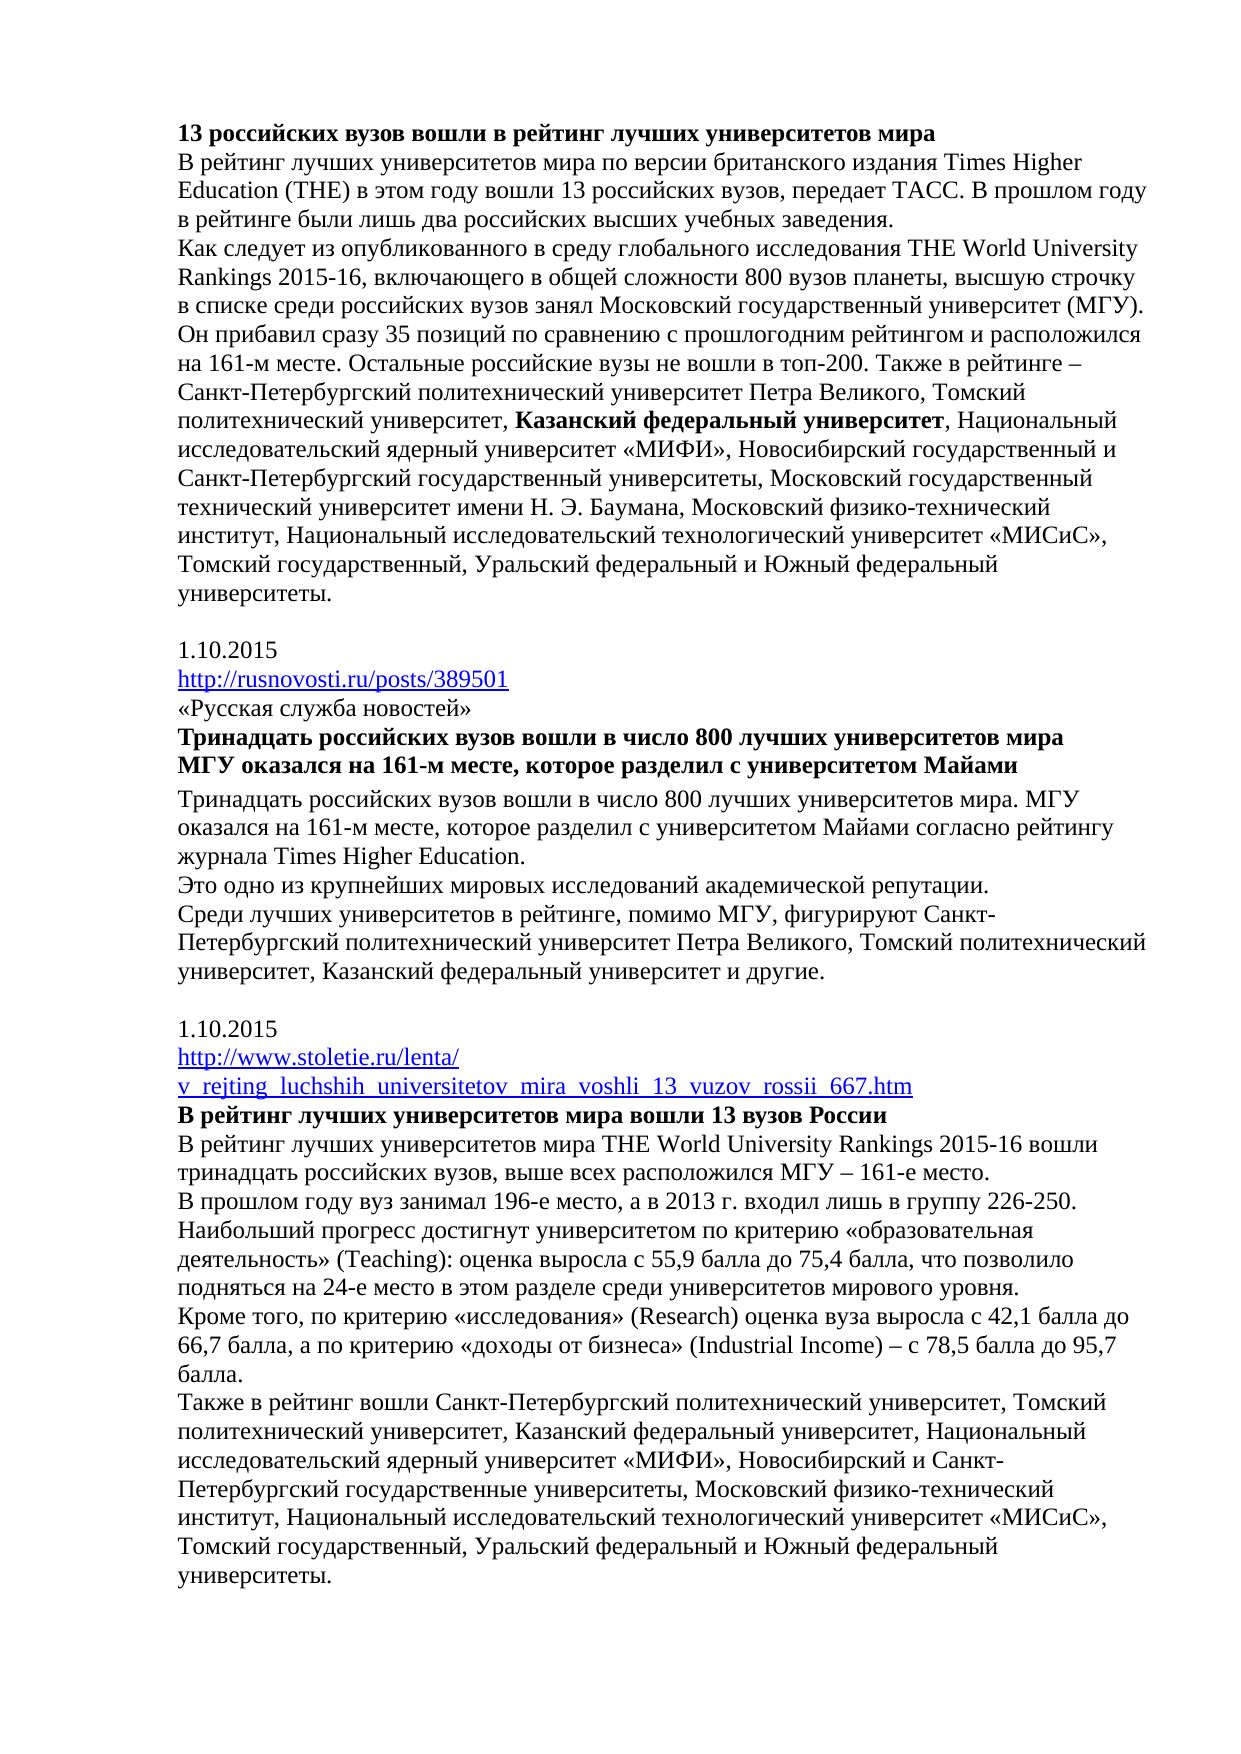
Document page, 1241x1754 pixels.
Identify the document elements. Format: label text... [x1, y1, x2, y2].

text Среди лучших университетов в рейтинге, помимо МГУ, фигурируют Санкт-Петербургский политехнический университет Петра Великого, Томский политехнический университет, Казанский федеральный университет и другие. [177, 899, 1152, 985]
subtitle 13 российских вузов вошли в рейтинг лучших университетов мира [177, 118, 1152, 147]
text Как следует из опубликованного в среду глобального исследования THE World University Rankings 2015-16, включающего в общей сложности 800 вузов планеты, высшую строчку в списке среди российских вузов занял Московский государственный университет (МГУ). Он прибавил сразу 35 позиций по сравнению с прошлогодним рейтингом и расположился на 161-м месте. Остальные российские вузы не вошли в топ-200. Также в рейтинге – Санкт-Петербургский политехнический университет Петра Великого, Томский политехнический университет, Казанский федеральный университет, Национальный исследовательский ядерный университет «МИФИ», Новосибирский государственный и Санкт-Петербургский государственный университеты, Московский государственный технический университет имени Н. Э. Баумана, Московский физико-технический институт, Национальный исследовательский технологический университет «МИСиС», Томский государственный, Уральский федеральный и Южный федеральный университеты. [177, 233, 1152, 607]
text http://rusnovosti.ru/posts/389501 [177, 664, 1152, 693]
subtitle МГУ оказался на 161-м месте, которое разделил с университетом Майами [177, 751, 1152, 779]
subtitle Тринадцать российских вузов вошли в число 800 лучших университетов мира [177, 722, 1152, 751]
text http://www.stoletie.ru/lenta/v_rejting_luchshih_universitetov_mira_voshli_13_vuzov_rossii_667.htm [177, 1042, 1152, 1100]
text Тринадцать российских вузов вошли в число 800 лучших университетов мира. МГУ оказался на 161-м месте, которое разделил с университетом Майами согласно рейтингу журнала Times Higher Education. [177, 784, 1152, 870]
text Наибольший прогресс достигнут университетом по критерию «образовательная деятельность» (Teaching): оценка выросла с 55,9 балла до 75,4 балла, что позволило подняться на 24-е место в этом разделе среди университетов мирового уровня. [177, 1215, 1152, 1301]
text 1.10.2015 [177, 1014, 1152, 1042]
text В рейтинг лучших университетов мира по версии британского издания Times Higher Education (THE) в этом году вошли 13 российских вузов, передает ТАСС. В прошлом году в рейтинге были лишь два российских высших учебных заведения. [177, 147, 1152, 233]
text Также в рейтинг вошли Санкт-Петербургский политехнический университет, Томский политехнический университет, Казанский федеральный университет, Национальный исследовательский ядерный университет «МИФИ», Новосибирский и Санкт-Петербургский государственные университеты, Московский физико-технический институт, Национальный исследовательский технологический университет «МИСиС», Томский государственный, Уральский федеральный и Южный федеральный университеты. [177, 1387, 1152, 1589]
text Кроме того, по критерию «исследования» (Research) оценка вуза выросла с 42,1 балла до 66,7 балла, а по критерию «доходы от бизнеса» (Industrial Income) – с 78,5 балла до 95,7 балла. [177, 1301, 1152, 1387]
text В прошлом году вуз занимал 196-е место, а в 2013 г. входил лишь в группу 226-250. [177, 1186, 1152, 1215]
text «Русская служба новостей» [177, 693, 1152, 722]
text В рейтинг лучших университетов мира THE World University Rankings 2015-16 вошли тринадцать российских вузов, выше всех расположился МГУ – 161-е место. [177, 1129, 1152, 1186]
text 1.10.2015 [177, 636, 1152, 664]
text Это одно из крупнейших мировых исследований академической репутации. [177, 870, 1152, 899]
subtitle В рейтинг лучших университетов мира вошли 13 вузов России [177, 1100, 1152, 1129]
